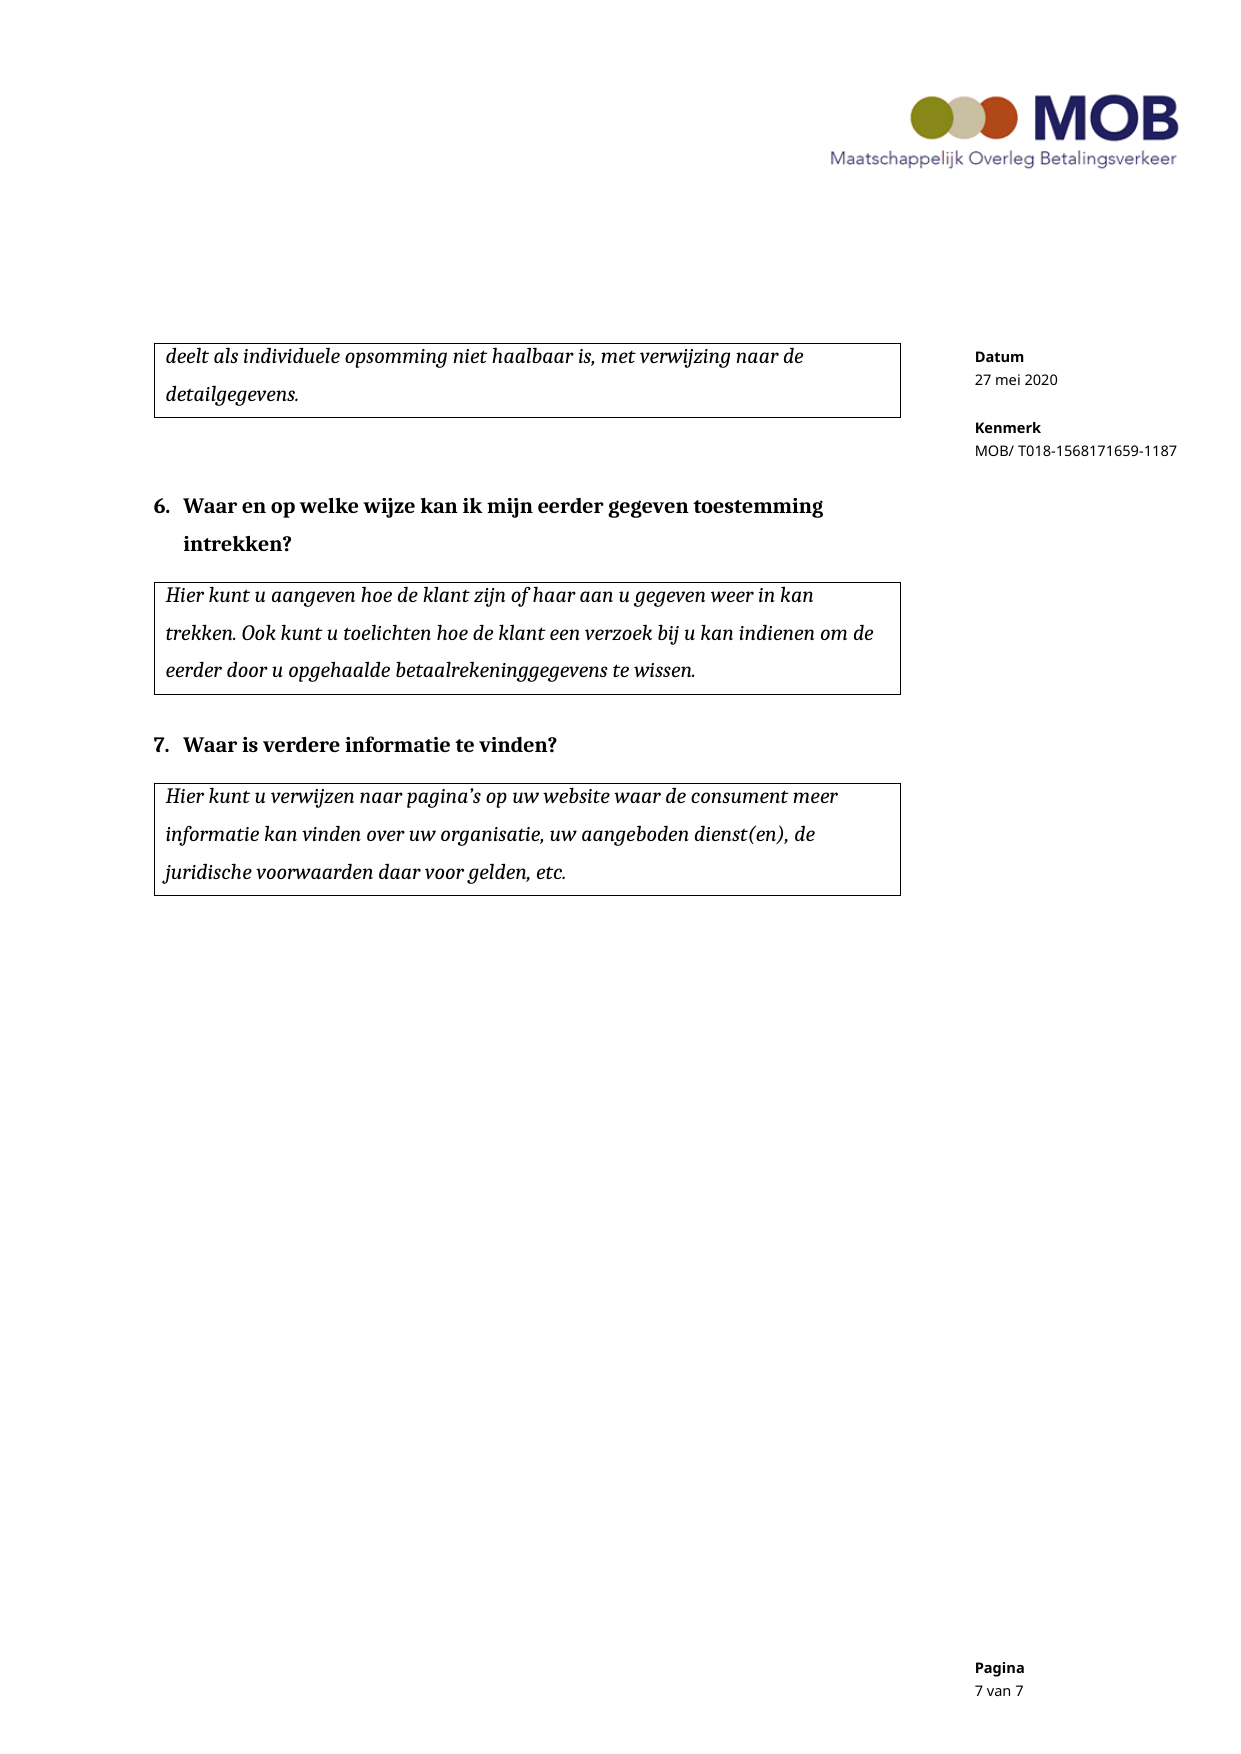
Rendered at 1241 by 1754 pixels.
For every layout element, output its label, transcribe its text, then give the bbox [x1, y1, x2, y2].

list Waar is verdere informatie te vinden? [153, 732, 901, 758]
picture [825, 89, 1195, 179]
table_header Hier kunt u aangeven hoe de klant zijn of haar aan u gegeven weer in kan trekken. Ook kunt u toelichten hoe de klant een verzoek bij u kan indienen om de eerder door u opgehaalde betaalrekeninggegevens te wissen. [155, 583, 900, 693]
list Waar en op welke wijze kan ik mijn eerder gegeven toestemming intrekken? [153, 493, 901, 556]
table_header Hier kunt u verwijzen naar pagina’s op uw website waar de consument meer informatie kan vinden over uw organisatie, uw aangeboden dienst(en), de juridische voorwaarden daar voor gelden, etc. [155, 784, 900, 895]
